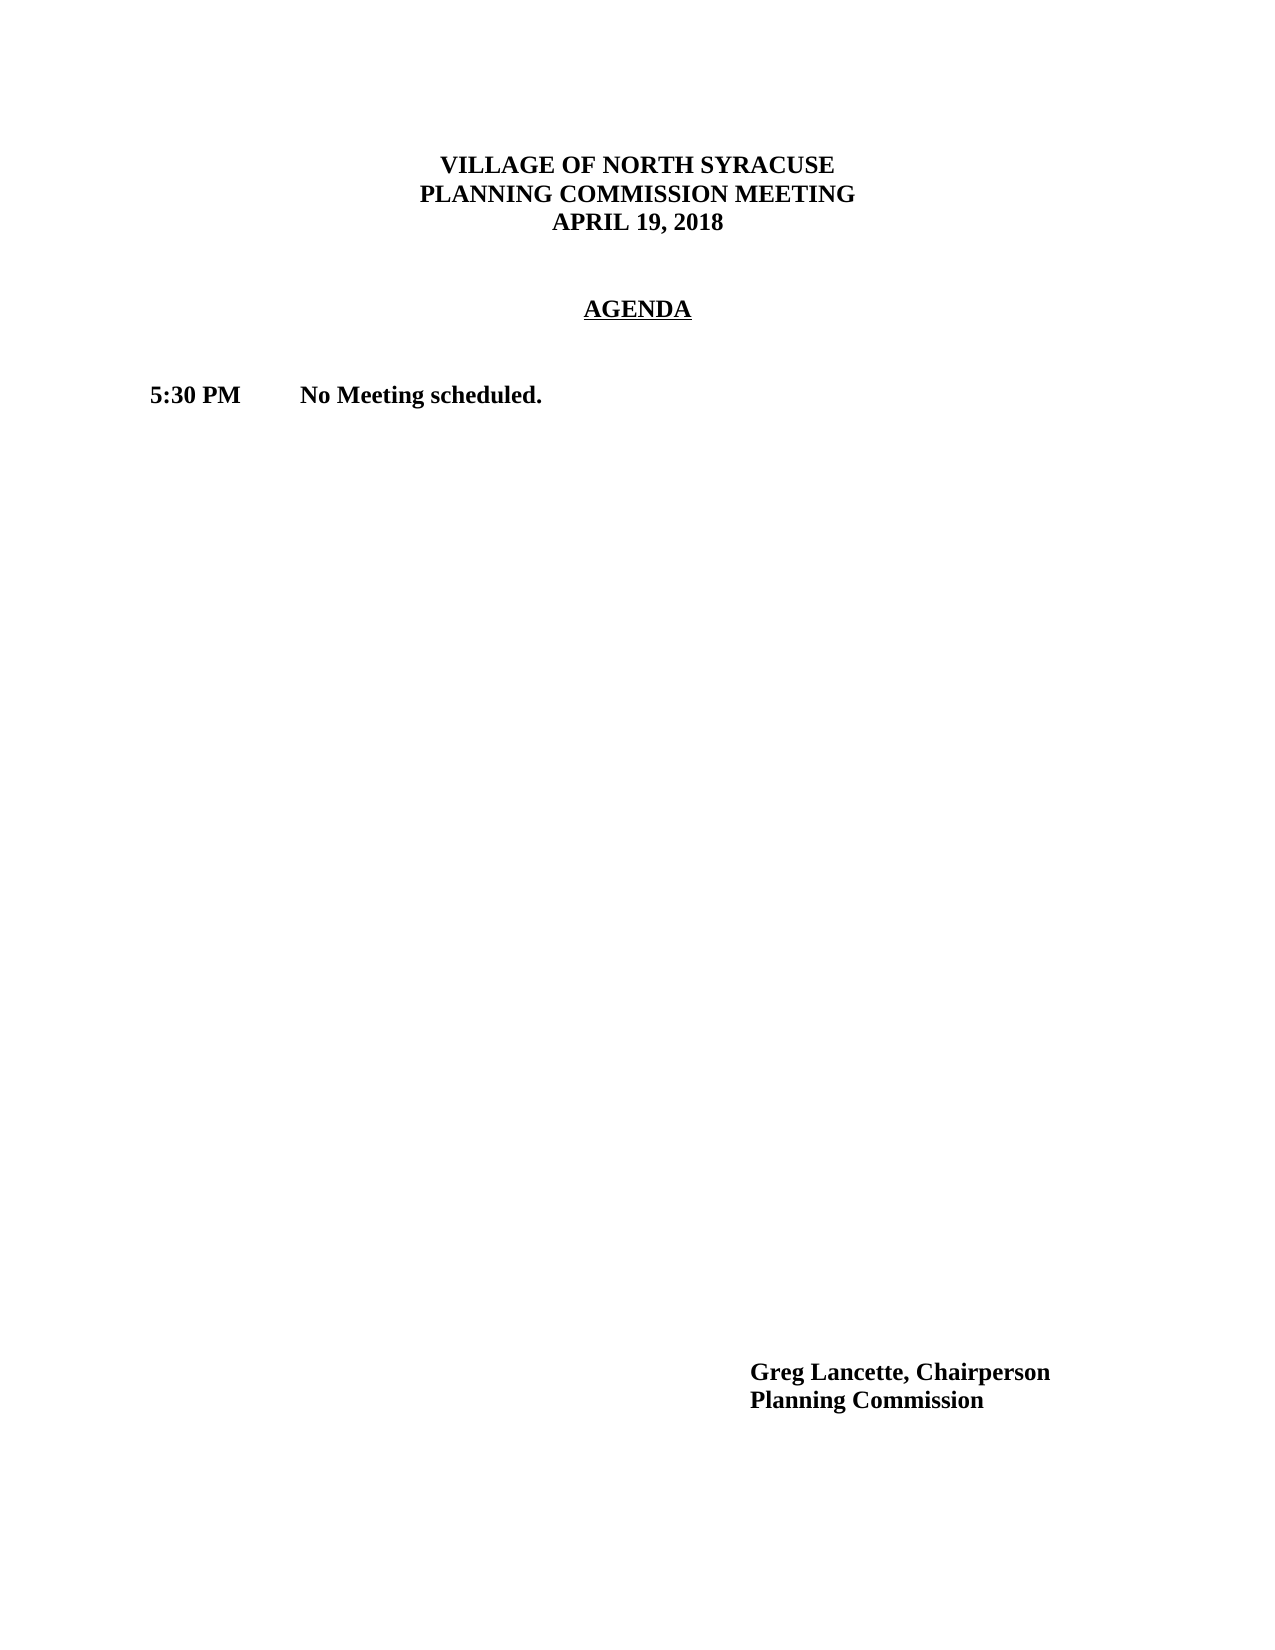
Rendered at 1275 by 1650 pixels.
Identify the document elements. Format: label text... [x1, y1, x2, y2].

text 5:30 PM No Meeting scheduled. [150, 380, 1125, 409]
text AGENDA [150, 294, 1125, 322]
text Greg Lancette, Chairperson [150, 1357, 1125, 1386]
text APRIL 19, 2018 [150, 207, 1125, 236]
text PLANNING COMMISSION MEETING [150, 179, 1125, 207]
text Planning Commission [150, 1386, 1125, 1443]
